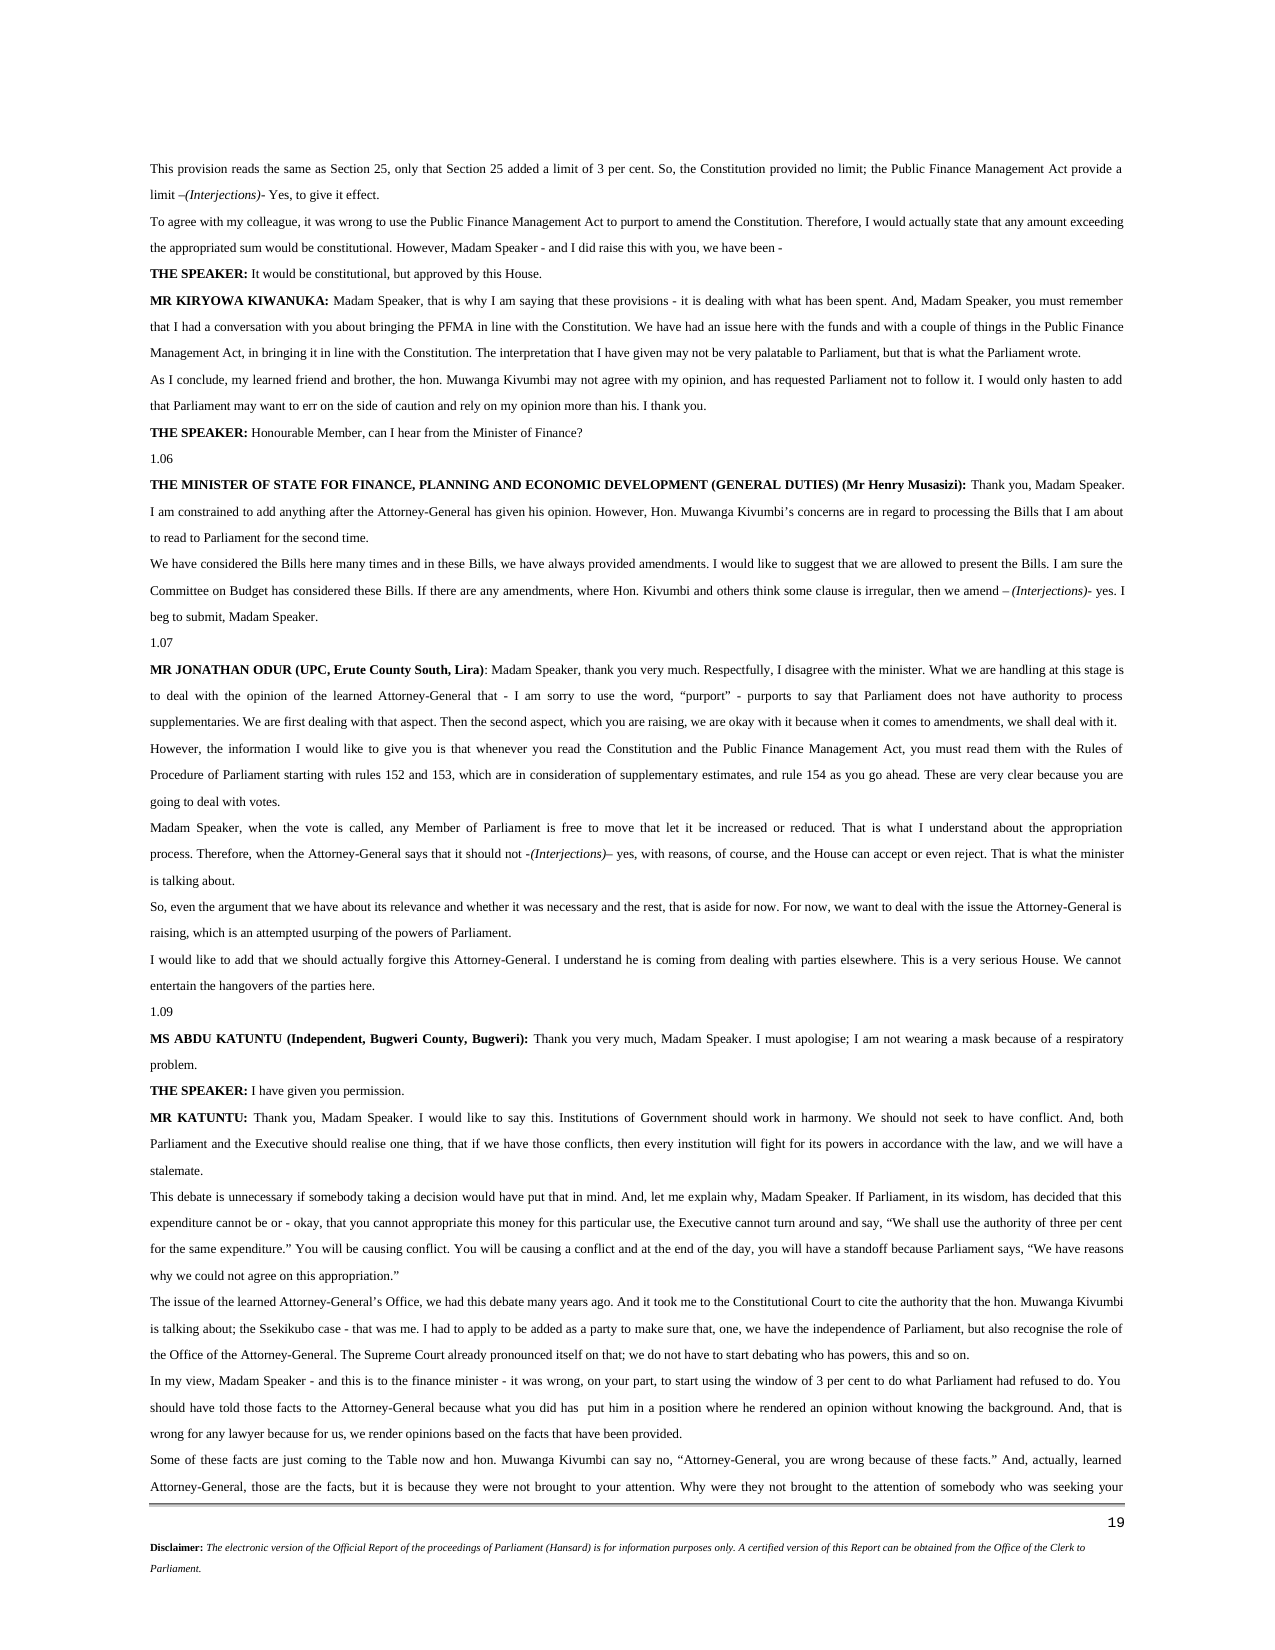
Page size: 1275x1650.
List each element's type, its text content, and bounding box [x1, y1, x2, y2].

text I would like to add that we should actually forgive this Attorney-General. I understand he is coming from dealing with parties elsewhere. This is a very serious House. We cannot entertain the hangovers of the parties here. [150, 941, 1125, 993]
text 1.06 [150, 440, 1125, 466]
text THE SPEAKER: It would be constitutional, but approved by this House. [150, 255, 1125, 282]
text MR JONATHAN ODUR (UPC, Erute County South, Lira): Madam Speaker, thank you very much. Respectfully, I disagree with the minister. What we are handling at this stage is to deal with the opinion of the learned Attorney-General that - I am sorry to use the word, “purport” - purports to say that Parliament does not have authority to process supplementaries. We are first dealing with that aspect. Then the second aspect, which you are raising, we are okay with it because when it comes to amendments, we shall deal with it. [150, 651, 1125, 730]
text So, even the argument that we have about its relevance and whether it was necessary and the rest, that is aside for now. For now, we want to deal with the issue the Attorney-General is raising, which is an attempted usurping of the powers of Parliament. [150, 888, 1125, 941]
text We have considered the Bills here many times and in these Bills, we have always provided amendments. I would like to suggest that we are allowed to present the Bills. I am sure the Committee on Budget has considered these Bills. If there are any amendments, where Hon. Kivumbi and others think some clause is irregular, then we amend –(Interjections)- yes. I beg to submit, Madam Speaker. [150, 545, 1125, 624]
text MR KIRYOWA KIWANUKA: Madam Speaker, that is why I am saying that these provisions - it is dealing with what has been spent. And, Madam Speaker, you must remember that I had a conversation with you about bringing the PFMA in line with the Constitution. We have had an issue here with the funds and with a couple of things in the Public Finance Management Act, in bringing it in line with the Constitution. The interpretation that I have given may not be very palatable to Parliament, but that is what the Parliament wrote. [150, 282, 1125, 361]
text However, the information I would like to give you is that whenever you read the Constitution and the Public Finance Management Act, you must read them with the Rules of Procedure of Parliament starting with rules 152 and 153, which are in consideration of supplementary estimates, and rule 154 as you go ahead. These are very clear because you are going to deal with votes. [150, 730, 1125, 809]
text In my view, Madam Speaker - and this is to the finance minister - it was wrong, on your part, to start using the window of 3 per cent to do what Parliament had refused to do. You should have told those facts to the Attorney-General because what you did has put him in a position where he rendered an opinion without knowing the background. And, that is wrong for any lawyer because for us, we render opinions based on the facts that have been provided. [150, 1362, 1125, 1441]
text MR KATUNTU: Thank you, Madam Speaker. I would like to say this. Institutions of Government should work in harmony. We should not seek to have conflict. And, both Parliament and the Executive should realise one thing, that if we have those conflicts, then every institution will fight for its powers in accordance with the law, and we will have a stalemate. [150, 1099, 1125, 1178]
text To agree with my colleague, it was wrong to use the Public Finance Management Act to purport to amend the Constitution. Therefore, I would actually state that any amount exceeding the appropriated sum would be constitutional. However, Madam Speaker - and I did raise this with you, we have been - [150, 203, 1125, 255]
text As I conclude, my learned friend and brother, the hon. Muwanga Kivumbi may not agree with my opinion, and has requested Parliament not to follow it. I would only hasten to add that Parliament may want to err on the side of caution and rely on my opinion more than his. I thank you. [150, 361, 1125, 413]
text This provision reads the same as Section 25, only that Section 25 added a limit of 3 per cent. So, the Constitution provided no limit; the Public Finance Management Act provide a limit –(Interjections)- Yes, to give it effect. [150, 150, 1125, 203]
picture [149, 1503, 1125, 1507]
text Madam Speaker, when the vote is called, any Member of Parliament is free to move that let it be increased or reduced. That is what I understand about the appropriation process. Therefore, when the Attorney-General says that it should not -(Interjections)– yes, with reasons, of course, and the House can accept or even reject. That is what the minister is talking about. [150, 809, 1125, 888]
text MS ABDU KATUNTU (Independent, Bugweri County, Bugweri): Thank you very much, Madam Speaker. I must apologise; I am not wearing a mask because of a respiratory problem. [150, 1020, 1125, 1072]
text THE MINISTER OF STATE FOR FINANCE, PLANNING AND ECONOMIC DEVELOPMENT (GENERAL DUTIES) (Mr Henry Musasizi): Thank you, Madam Speaker. I am constrained to add anything after the Attorney-General has given his opinion. However, Hon. Muwanga Kivumbi’s concerns are in regard to processing the Bills that I am about to read to Parliament for the second time. [150, 466, 1125, 545]
text This debate is unnecessary if somebody taking a decision would have put that in mind. And, let me explain why, Madam Speaker. If Parliament, in its wisdom, has decided that this expenditure cannot be or - okay, that you cannot appropriate this money for this particular use, the Executive cannot turn around and say, “We shall use the authority of three per cent for the same expenditure.” You will be causing conflict. You will be causing a conflict and at the end of the day, you will have a standoff because Parliament says, “We have reasons why we could not agree on this appropriation.” [150, 1178, 1125, 1283]
text The issue of the learned Attorney-General’s Office, we had this debate many years ago. And it took me to the Constitutional Court to cite the authority that the hon. Muwanga Kivumbi is talking about; the Ssekikubo case - that was me. I had to apply to be added as a party to make sure that, one, we have the independence of Parliament, but also recognise the role of the Office of the Attorney-General. The Supreme Court already pronounced itself on that; we do not have to start debating who has powers, this and so on. [150, 1283, 1125, 1362]
text THE SPEAKER: Honourable Member, can I hear from the Minister of Finance? [150, 413, 1125, 440]
text THE SPEAKER: I have given you permission. [150, 1072, 1125, 1099]
text 1.07 [150, 624, 1125, 651]
text 1.09 [150, 993, 1125, 1020]
